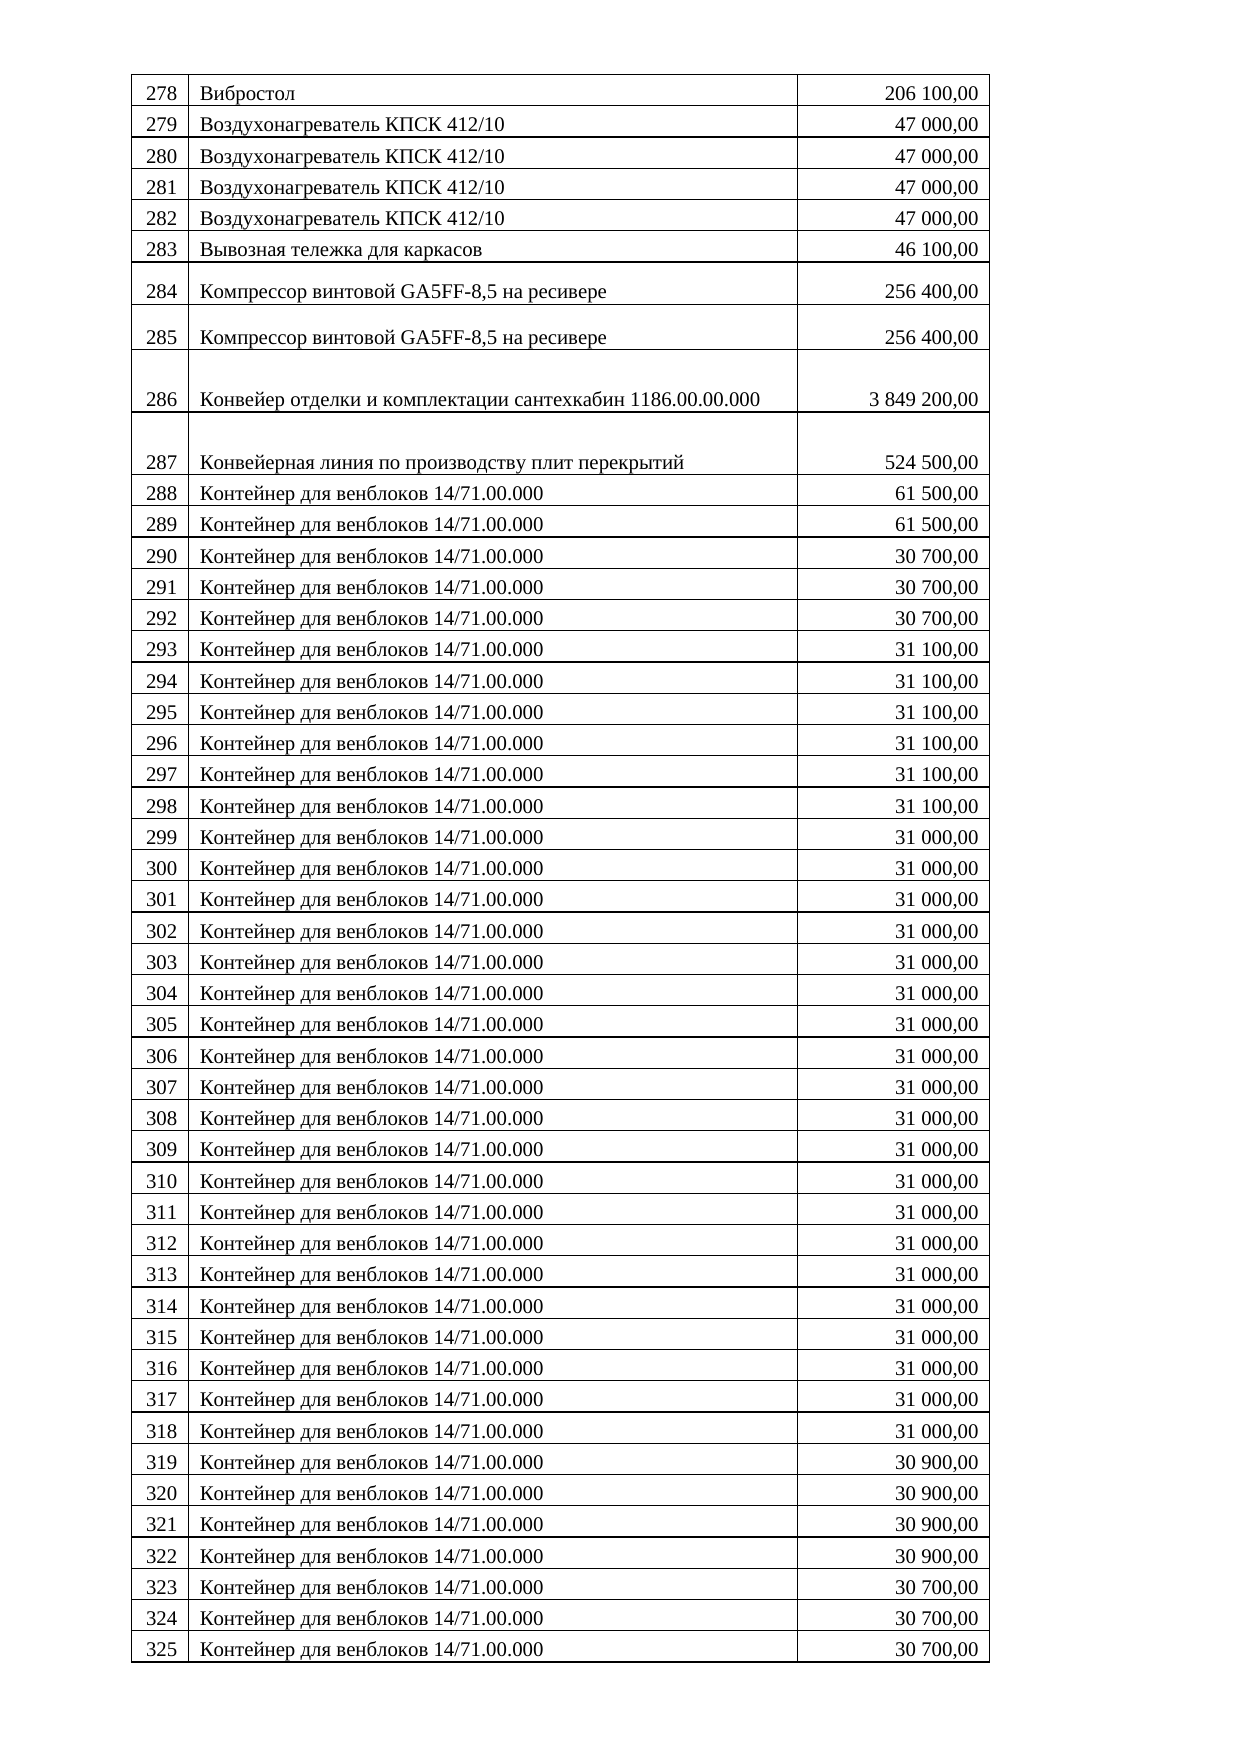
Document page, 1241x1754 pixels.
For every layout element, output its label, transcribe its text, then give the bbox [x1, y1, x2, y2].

table_cell Контейнер для венблоков 14/71.00.000 [189, 1381, 797, 1411]
table_cell 306 [132, 1038, 188, 1068]
table_cell 31 000,00 [798, 1350, 989, 1380]
table_cell Контейнер для венблоков 14/71.00.000 [189, 694, 797, 724]
table_cell Контейнер для венблоков 14/71.00.000 [189, 975, 797, 1005]
table_cell 324 [132, 1600, 188, 1630]
table_cell 304 [132, 975, 188, 1005]
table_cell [189, 1631, 797, 1661]
table_cell Компрессор винтовой GA5FF-8,5 на ресивере [189, 263, 797, 303]
table_cell 323 [132, 1569, 188, 1599]
table_cell 325 [132, 1631, 188, 1661]
table_cell Контейнер для венблоков 14/71.00.000 [189, 1350, 797, 1380]
table_cell Контейнер для венблоков 14/71.00.000 [189, 1444, 797, 1474]
table_cell 30 700,00 [798, 1631, 989, 1661]
table_cell Контейнер для венблоков 14/71.00.000 [189, 1256, 797, 1286]
table_cell 31 000,00 [798, 1256, 989, 1286]
table_cell 292 [132, 600, 188, 630]
table_cell 312 [132, 1225, 188, 1255]
table_cell 303 [132, 944, 188, 974]
table_cell 31 000,00 [798, 975, 989, 1005]
table_cell 47 000,00 [798, 169, 989, 199]
table_cell Контейнер для венблоков 14/71.00.000 [189, 913, 797, 943]
table_cell 61 500,00 [798, 475, 989, 505]
table_cell 30 700,00 [798, 1600, 989, 1630]
table_cell 524 500,00 [798, 413, 989, 474]
table_cell Контейнер для венблоков 14/71.00.000 [189, 538, 797, 568]
table_cell Вибростол [189, 75, 797, 105]
table_cell 319 [132, 1444, 188, 1474]
table_cell 322 [132, 1538, 188, 1568]
table_cell Компрессор винтовой GA5FF-8,5 на ресивере [189, 305, 797, 349]
table_cell Контейнер для венблоков 14/71.00.000 [189, 1163, 797, 1193]
table_cell 31 000,00 [798, 1100, 989, 1130]
table_cell Контейнер для венблоков 14/71.00.000 [189, 1569, 797, 1599]
table_cell 31 000,00 [798, 850, 989, 880]
table_cell 31 000,00 [798, 1413, 989, 1443]
table_cell 311 [132, 1194, 188, 1224]
table_cell 3 849 200,00 [798, 350, 989, 411]
table_cell 61 500,00 [798, 506, 989, 536]
table_cell 31 000,00 [798, 1319, 989, 1349]
table_cell 302 [132, 913, 188, 943]
table_cell Контейнер для венблоков 14/71.00.000 [189, 1413, 797, 1443]
table_cell 308 [132, 1100, 188, 1130]
table_cell 298 [132, 788, 188, 818]
table_cell 300 [132, 850, 188, 880]
table_cell 30 700,00 [798, 1569, 989, 1599]
table_cell Контейнер для венблоков 14/71.00.000 [189, 1038, 797, 1068]
table_cell 288 [132, 475, 188, 505]
table_cell 31 100,00 [798, 788, 989, 818]
table_cell Контейнер для венблоков 14/71.00.000 [189, 944, 797, 974]
table_cell 309 [132, 1131, 188, 1161]
table_cell 31 000,00 [798, 881, 989, 911]
table_cell Вывозная тележка для каркасов [189, 231, 797, 261]
table_cell 31 000,00 [798, 1381, 989, 1411]
table_cell Контейнер для венблоков 14/71.00.000 [189, 850, 797, 880]
table_cell 30 900,00 [798, 1475, 989, 1505]
table_cell Контейнер для венблоков 14/71.00.000 [189, 1006, 797, 1036]
table_cell 281 [132, 169, 188, 199]
table_cell 316 [132, 1350, 188, 1380]
table_cell 30 700,00 [798, 600, 989, 630]
table_cell 256 400,00 [798, 305, 989, 349]
table_cell 31 000,00 [798, 1038, 989, 1068]
table_cell Контейнер для венблоков 14/71.00.000 [189, 881, 797, 911]
table_cell Контейнер для венблоков 14/71.00.000 [189, 1319, 797, 1349]
table_cell 279 [132, 106, 188, 136]
table_cell 30 900,00 [798, 1538, 989, 1568]
table_cell Воздухонагреватель КПСК 412/10 [189, 138, 797, 168]
table_cell 286 [132, 350, 188, 411]
table_cell 30 700,00 [798, 569, 989, 599]
table_cell 297 [132, 756, 188, 786]
table_cell Контейнер для венблоков 14/71.00.000 [189, 1194, 797, 1224]
table_cell 285 [132, 305, 188, 349]
table_cell 317 [132, 1381, 188, 1411]
table_cell Контейнер для венблоков 14/71.00.000 [189, 506, 797, 536]
table_cell Контейнер для венблоков 14/71.00.000 [189, 1069, 797, 1099]
table_cell 31 000,00 [798, 1069, 989, 1099]
table_cell 320 [132, 1475, 188, 1505]
table_cell Контейнер для венблоков 14/71.00.000 [189, 600, 797, 630]
table_cell 206 100,00 [798, 75, 989, 105]
table_cell 280 [132, 138, 188, 168]
table_cell Контейнер для венблоков 14/71.00.000 [189, 663, 797, 693]
table_cell 305 [132, 1006, 188, 1036]
table_cell Воздухонагреватель КПСК 412/10 [189, 169, 797, 199]
table_cell 31 100,00 [798, 756, 989, 786]
table_cell 31 100,00 [798, 694, 989, 724]
table_cell Конвейер отделки и комплектации сантехкабин 1186.00.00.000 [189, 350, 797, 411]
table_cell Воздухонагреватель КПСК 412/10 [189, 200, 797, 230]
table_cell 31 100,00 [798, 631, 989, 661]
table_cell Контейнер для венблоков 14/71.00.000 [189, 1288, 797, 1318]
table_cell 31 000,00 [798, 819, 989, 849]
table_cell Контейнер для венблоков 14/71.00.000 [189, 631, 797, 661]
table_cell 47 000,00 [798, 200, 989, 230]
table_cell 318 [132, 1413, 188, 1443]
table_cell 299 [132, 819, 188, 849]
table_cell 31 000,00 [798, 1225, 989, 1255]
table_cell 313 [132, 1256, 188, 1286]
table_cell 30 700,00 [798, 538, 989, 568]
table_cell 294 [132, 663, 188, 693]
table_cell 31 000,00 [798, 1194, 989, 1224]
table_cell Контейнер для венблоков 14/71.00.000 [189, 569, 797, 599]
table_cell 315 [132, 1319, 188, 1349]
table_cell 278 [132, 75, 188, 105]
table_cell 295 [132, 694, 188, 724]
table_cell 310 [132, 1163, 188, 1193]
table_cell 301 [132, 881, 188, 911]
table_cell 31 000,00 [798, 1163, 989, 1193]
table_cell 30 900,00 [798, 1506, 989, 1536]
table_cell Контейнер для венблоков 14/71.00.000 [189, 1225, 797, 1255]
table_cell Контейнер для венблоков 14/71.00.000 [189, 1100, 797, 1130]
table_cell 314 [132, 1288, 188, 1318]
table_cell 47 000,00 [798, 138, 989, 168]
table_cell 47 000,00 [798, 106, 989, 136]
table_cell 282 [132, 200, 188, 230]
table_cell 293 [132, 631, 188, 661]
table_cell 321 [132, 1506, 188, 1536]
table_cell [189, 1600, 797, 1630]
table_cell Контейнер для венблоков 14/71.00.000 [189, 788, 797, 818]
table_cell 287 [132, 413, 188, 474]
table_cell 31 100,00 [798, 663, 989, 693]
table_cell 307 [132, 1069, 188, 1099]
table_cell Контейнер для венблоков 14/71.00.000 [189, 475, 797, 505]
table_cell 30 900,00 [798, 1444, 989, 1474]
table_cell 31 000,00 [798, 944, 989, 974]
table_cell 31 000,00 [798, 1131, 989, 1161]
table_cell 46 100,00 [798, 231, 989, 261]
table_cell Контейнер для венблоков 14/71.00.000 [189, 819, 797, 849]
table_cell 283 [132, 231, 188, 261]
table_cell 289 [132, 506, 188, 536]
table_cell 290 [132, 538, 188, 568]
table_cell 31 000,00 [798, 1288, 989, 1318]
table_cell Контейнер для венблоков 14/71.00.000 [189, 1538, 797, 1568]
table_cell 31 000,00 [798, 913, 989, 943]
table_cell 31 000,00 [798, 1006, 989, 1036]
table_cell 296 [132, 725, 188, 755]
table_cell 291 [132, 569, 188, 599]
table_cell 256 400,00 [798, 263, 989, 303]
table_cell Воздухонагреватель КПСК 412/10 [189, 106, 797, 136]
table_cell Контейнер для венблоков 14/71.00.000 [189, 1506, 797, 1536]
table_cell 31 100,00 [798, 725, 989, 755]
table_cell Контейнер для венблоков 14/71.00.000 [189, 1131, 797, 1161]
table_cell Контейнер для венблоков 14/71.00.000 [189, 756, 797, 786]
table_cell Контейнер для венблоков 14/71.00.000 [189, 1475, 797, 1505]
table_cell 284 [132, 263, 188, 303]
table_cell Конвейерная линия по производству плит перекрытий [189, 413, 797, 474]
table_cell Контейнер для венблоков 14/71.00.000 [189, 725, 797, 755]
